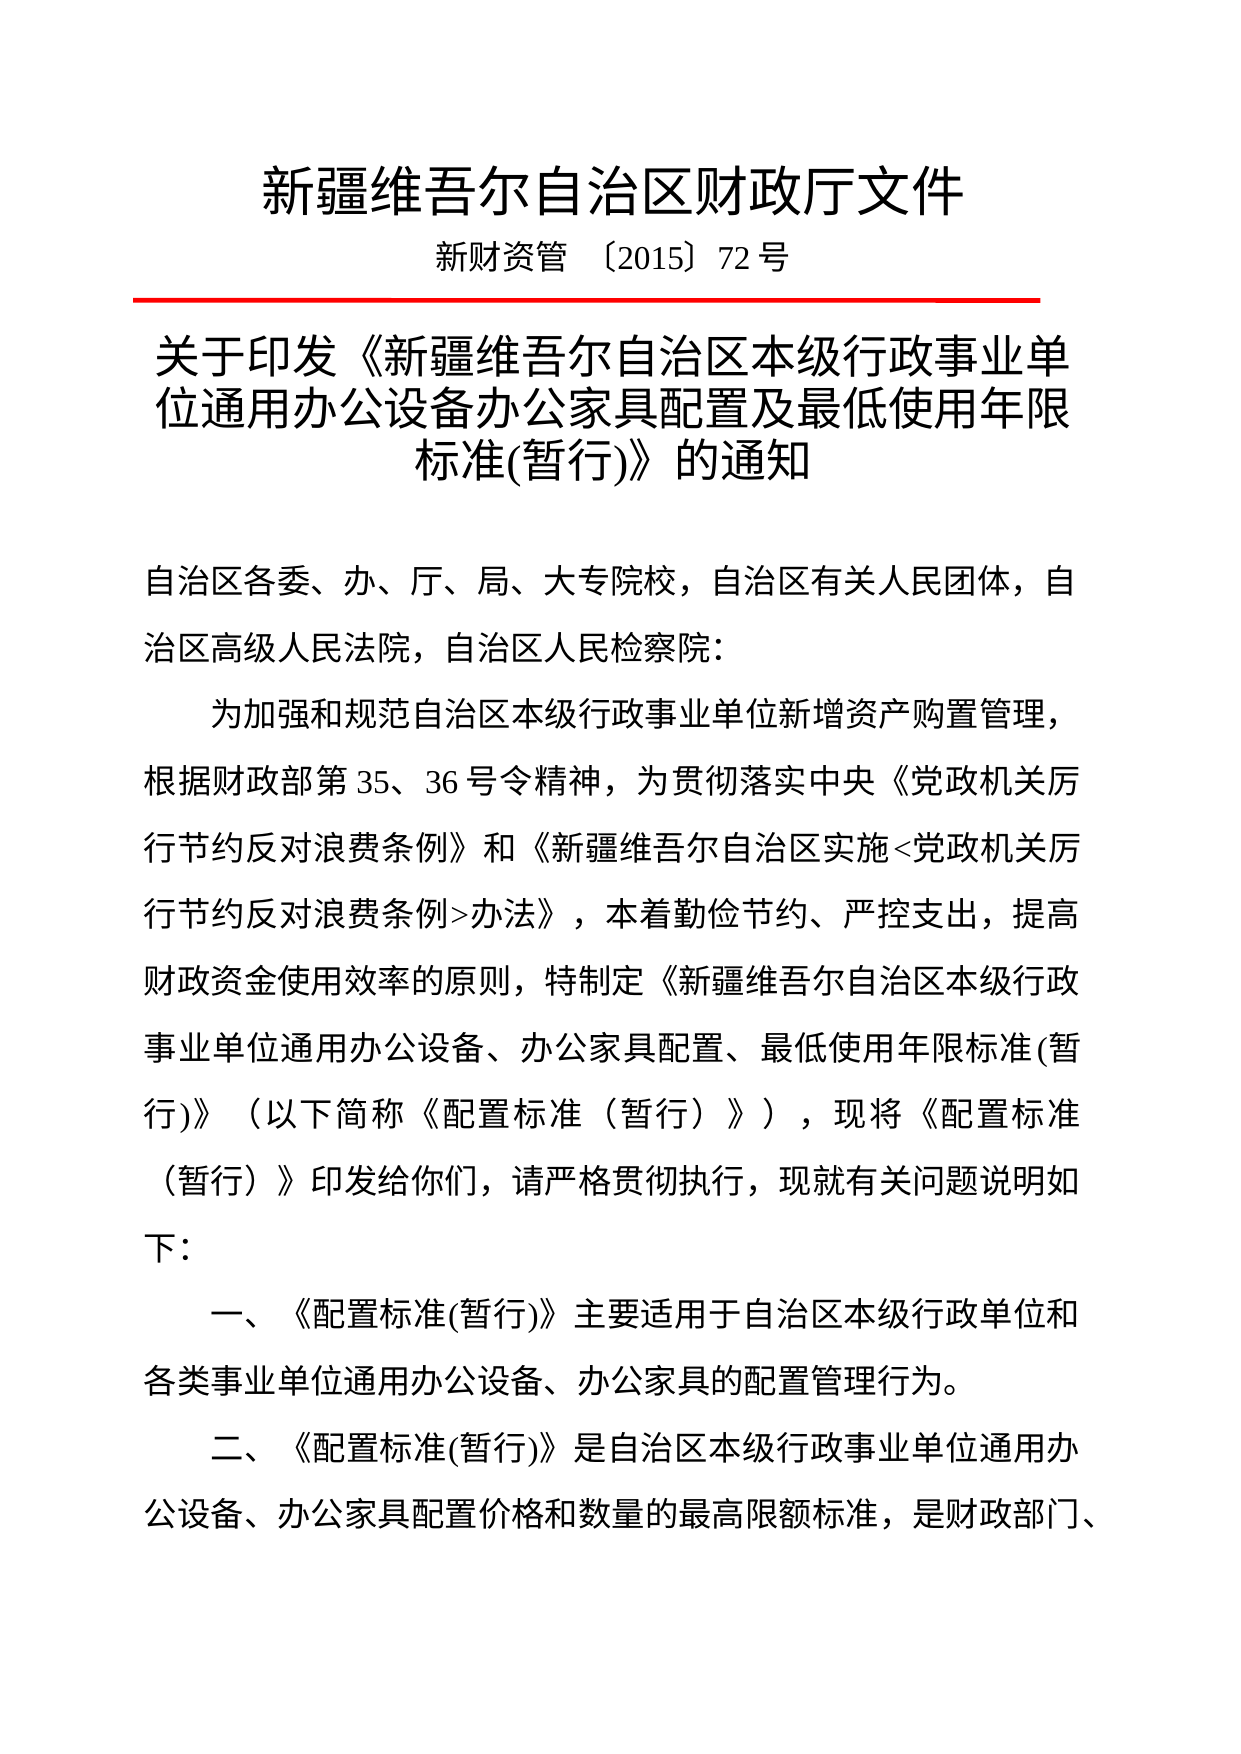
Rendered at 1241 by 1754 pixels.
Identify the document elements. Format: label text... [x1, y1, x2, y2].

text 新财资管 〔2015〕72号 [144, 227, 1082, 279]
text 新疆维吾尔自治区财政厅文件 [144, 149, 1082, 227]
text 自治区各委、办、厅、局、大专院校，自治区有关人民团体，自治区高级人民法院，自治区人民检察院： [144, 540, 1082, 673]
text 为加强和规范自治区本级行政事业单位新增资产购置管理，根据财政部第35、36号令精神，为贯彻落实中央《党政机关厉行节约反对浪费条例》和《新疆维吾尔自治区实施<党政机关厉行节约反对浪费条例>办法》，本着勤俭节约、严控支出，提高财政资金使用效率的原则，特制定《新疆维吾尔自治区本级行政事业单位通用办公设备、办公家具配置、最低使用年限标准(暂行)》（以下简称《配置标准（暂行）》），现将《配置标准（暂行）》印发给你们，请严格贯彻执行，现就有关问题说明如下： [144, 673, 1082, 1273]
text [144, 1407, 1082, 1540]
subtitle 关于印发《新疆维吾尔自治区本级行政事业单位通用办公设备办公家具配置及最低使用年限标准(暂行)》的通知 [144, 332, 1082, 488]
text 一、《配置标准(暂行)》主要适用于自治区本级行政单位和各类事业单位通用办公设备、办公家具的配置管理行为。 [144, 1273, 1082, 1407]
